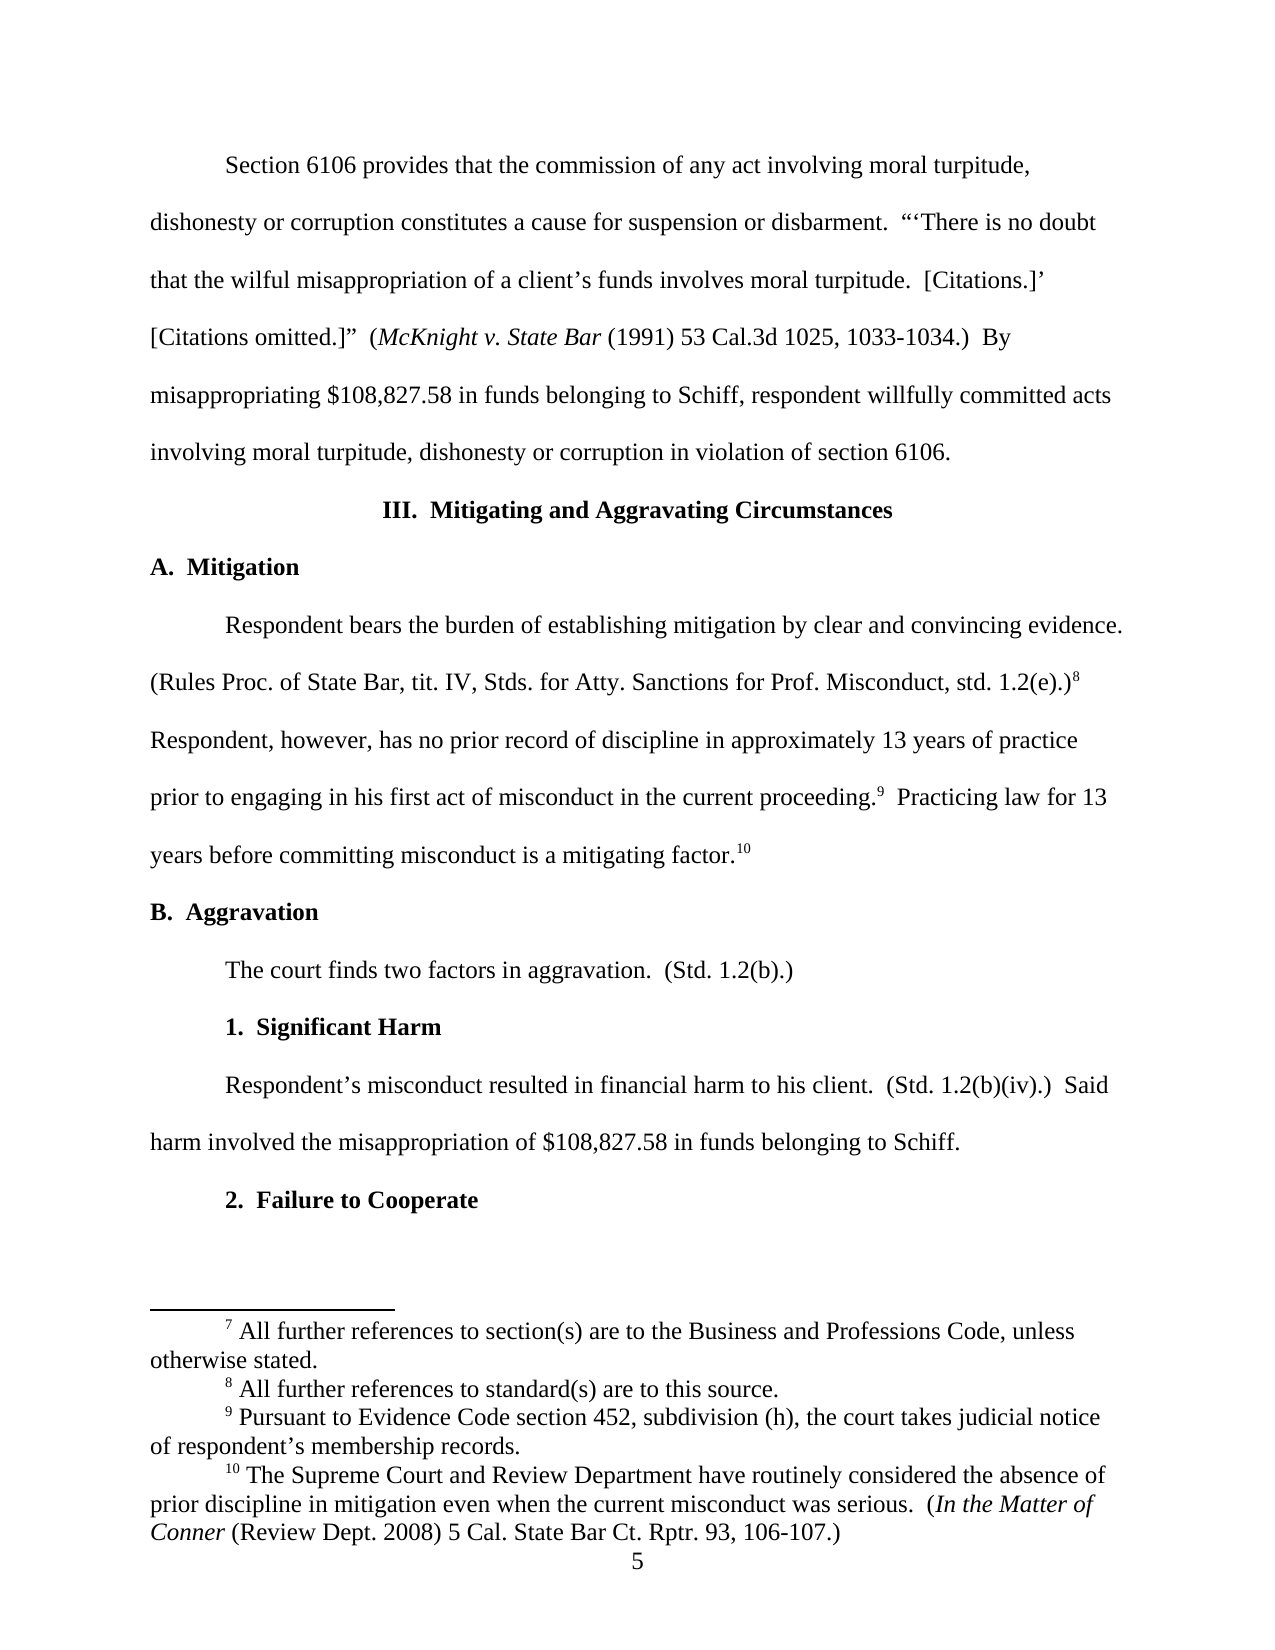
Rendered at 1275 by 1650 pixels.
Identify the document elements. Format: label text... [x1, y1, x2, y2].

text Respondent bears the burden of establishing mitigation by clear and convincing evidence. (Rules Proc. of State Bar, tit. IV, Stds. for Atty. Sanctions for Prof. Misconduct, std. 1.2(e).) Respondent, however, has no prior record of discipline in approximately 13 years of practice prior to engaging in his first act of misconduct in the current proceeding. Practicing law for 13 years before committing misconduct is a mitigating factor. [150, 610, 1125, 869]
text B. Aggravation [150, 897, 1125, 926]
text Respondent’s misconduct resulted in financial harm to his client. (Std. 1.2(b)(iv).) Said harm involved the misappropriation of $108,827.58 in funds belonging to Schiff. [150, 1070, 1125, 1156]
list The court finds two factors in aggravation. (Std. 1.2(b).) [150, 955, 1125, 984]
text Section 6106 provides that the commission of any act involving moral turpitude, dishonesty or corruption constitutes a cause for suspension or disbarment. “‘There is no doubt that the wilful misappropriation of a client’s funds involves moral turpitude. [Citations.]’ [Citations omitted.]” (McKnight v. State Bar (1991) 53 Cal.3d 1025, 1033-1034.) By misappropriating $108,827.58 in funds belonging to Schiff, respondent willfully committed acts involving moral turpitude, dishonesty or corruption in violation of section 6106. [150, 150, 1125, 466]
text 2. Failure to Cooperate [150, 1185, 1125, 1214]
list 1. Significant Harm [150, 1012, 1125, 1041]
text A. Mitigation [150, 552, 1125, 581]
text III. Mitigating and Aggravating Circumstances [150, 495, 1125, 524]
